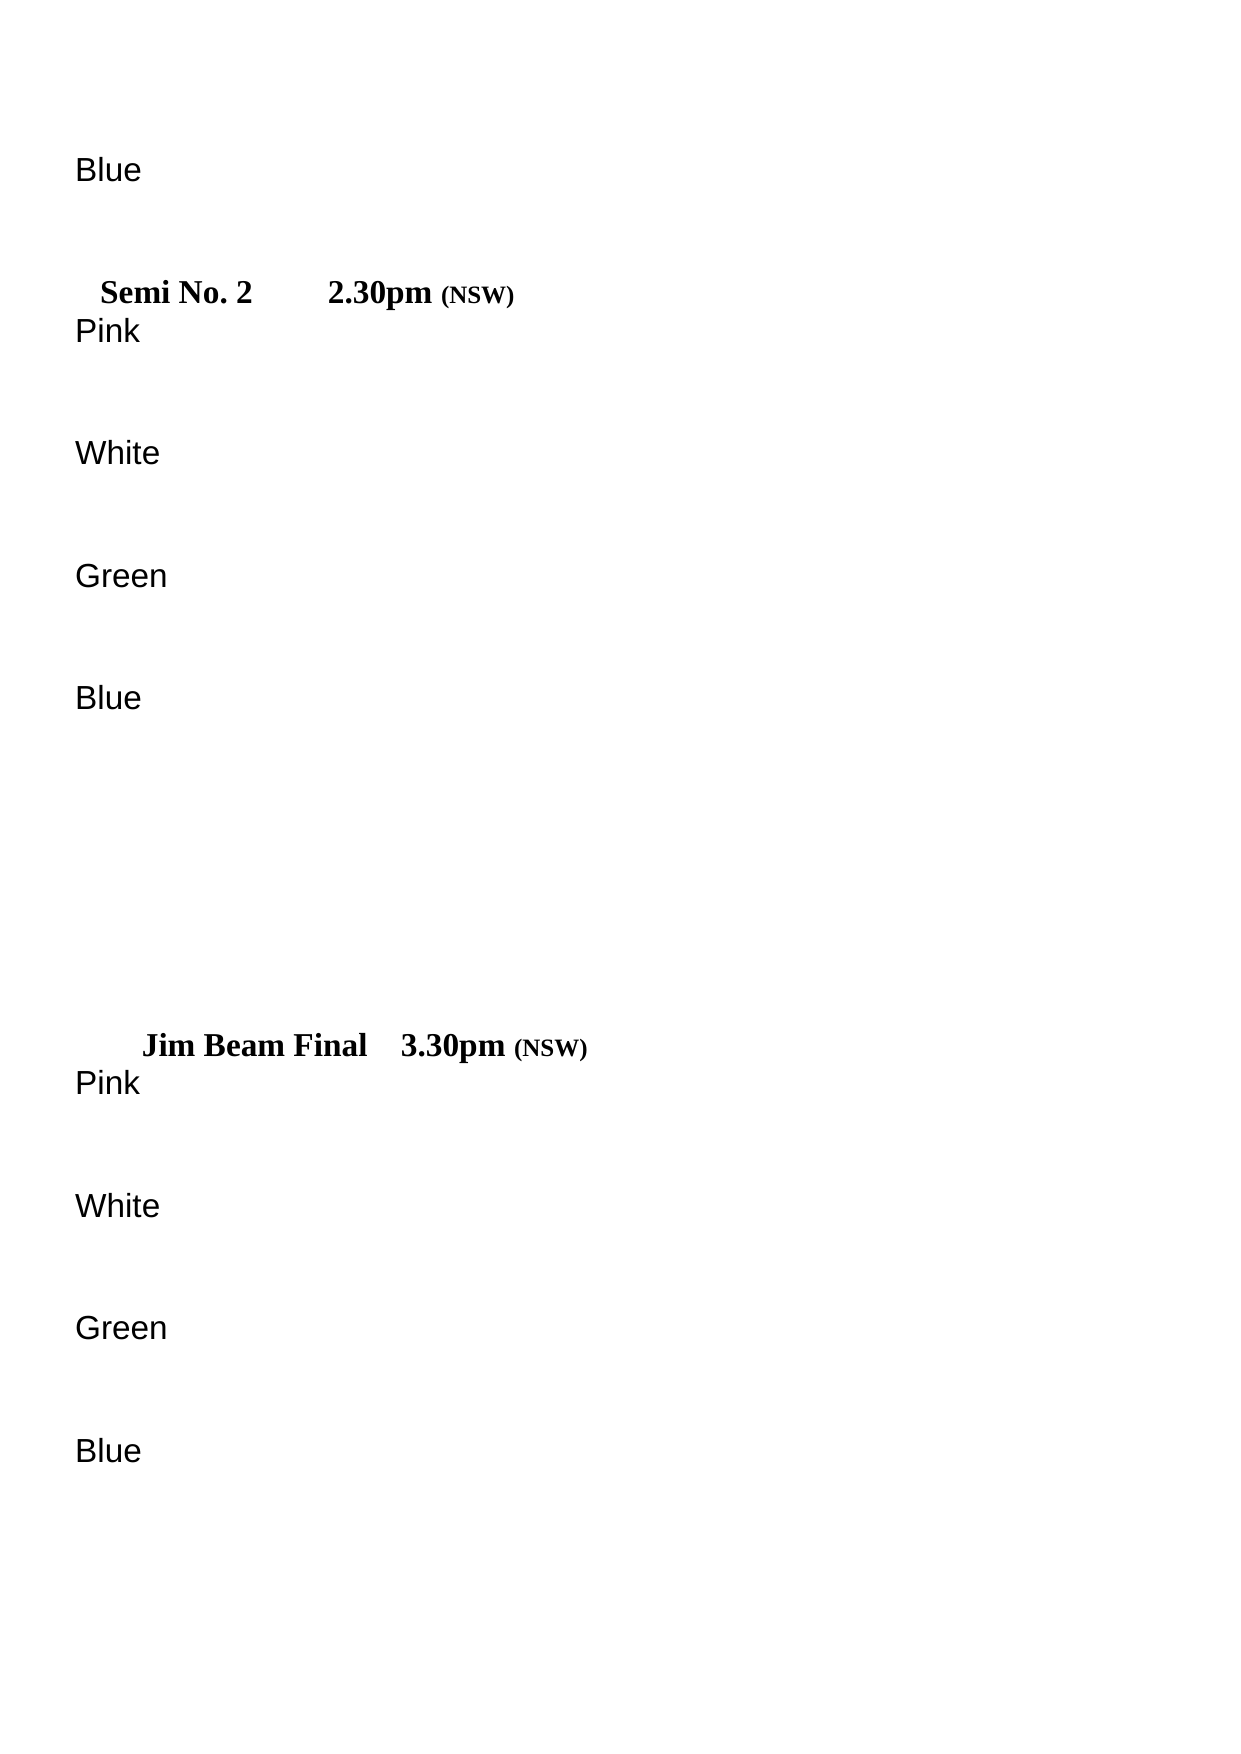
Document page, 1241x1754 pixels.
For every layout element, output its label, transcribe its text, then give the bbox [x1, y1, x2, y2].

text Green [75, 562, 1181, 601]
text Jim Beam Final 3.30pm (NSW) [75, 1042, 1181, 1080]
text White [75, 1205, 1181, 1243]
text Semi No. 2 2.30pm (NSW) [75, 275, 1181, 313]
text Blue [75, 1454, 1181, 1493]
text Blue [75, 150, 1181, 188]
text White [75, 438, 1181, 476]
text Pink [75, 313, 1181, 351]
text Green [75, 1329, 1181, 1368]
text Pink [75, 1080, 1181, 1118]
text Blue [75, 687, 1181, 726]
